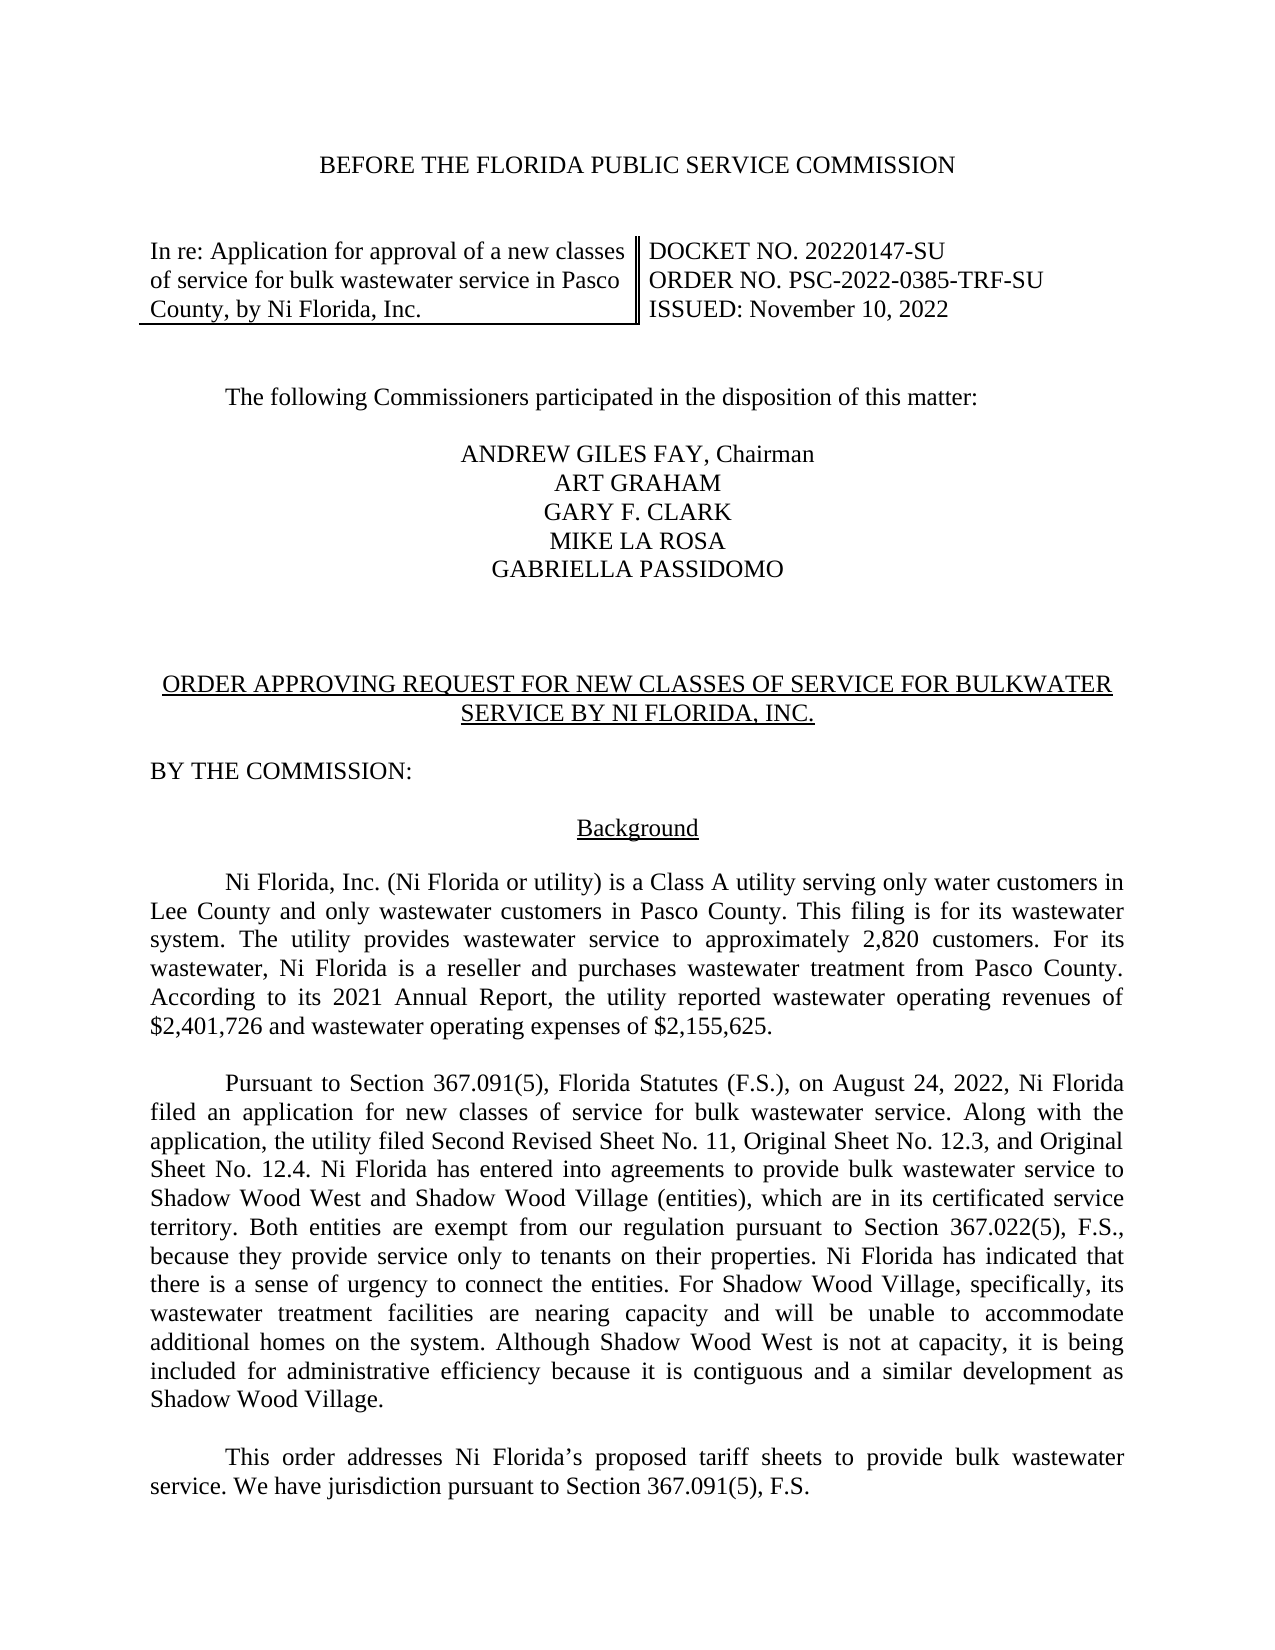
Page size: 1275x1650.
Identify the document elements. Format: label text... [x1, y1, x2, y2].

table_header DOCKET NO. 20220147-SU ORDER NO. PSC-2022-0385-TRF-SU ISSUED: November 10, 2022 [640, 236, 1136, 322]
text Ni Florida, Inc. (Ni Florida or utility) is a Class A utility serving only water customers in Lee County and only wastewater customers in Pasco County. This filing is for its wastewater system. The utility provides wastewater service to approximately 2,820 customers. For its wastewater, Ni Florida is a reseller and purchases wastewater treatment from Pasco County. According to its 2021 Annual Report, the utility reported wastewater operating revenues of $2,401,726 and wastewater operating expenses of $2,155,625. [150, 867, 1125, 1039]
text MIKE LA ROSA [150, 526, 1125, 554]
text GABRIELLA PASSIDOMO [150, 554, 1125, 583]
table_header In re: Application for approval of a new classes of service for bulk wastewater service in Pasco County, by Ni Florida, Inc. [139, 236, 635, 322]
text GARY F. CLARK [150, 497, 1125, 526]
text Pursuant to Section 367.091(5), Florida Statutes (F.S.), on August 24, 2022, Ni Florida filed an application for new classes of service for bulk wastewater service. Along with the application, the utility filed Second Revised Sheet No. 11, Original Sheet No. 12.3, and Original Sheet No. 12.4. Ni Florida has entered into agreements to provide bulk wastewater service to Shadow Wood West and Shadow Wood Village (entities), which are in its certificated service territory. Both entities are exempt from our regulation pursuant to Section 367.022(5), F.S., because they provide service only to tenants on their properties. Ni Florida has indicated that there is a sense of urgency to connect the entities. For Shadow Wood Village, specifically, its wastewater treatment facilities are nearing capacity and will be unable to accommodate additional homes on the system. Although Shadow Wood West is not at capacity, it is being included for administrative efficiency because it is contiguous and a similar development as Shadow Wood Village. [150, 1068, 1125, 1413]
text This order addresses Ni Florida’s proposed tariff sheets to provide bulk wastewater service. We have jurisdiction pursuant to Section 367.091(5), F.S. [150, 1442, 1125, 1499]
text The following Commissioners participated in the disposition of this matter: [150, 382, 1125, 411]
text ANDREW GILES FAY, Chairman [150, 439, 1125, 468]
subtitle Background [150, 813, 1125, 842]
text BY THE COMMISSION: [150, 756, 1125, 784]
subtitle BEFORE THE FLORIDA PUBLIC SERVICE COMMISSION [150, 150, 1125, 179]
text ART GRAHAM [150, 468, 1125, 497]
text ORDER APPROVING REQUEST FOR NEW CLASSES OF SERVICE FOR BULKWATER SERVICE BY NI FLORIDA, INC. [150, 669, 1125, 727]
